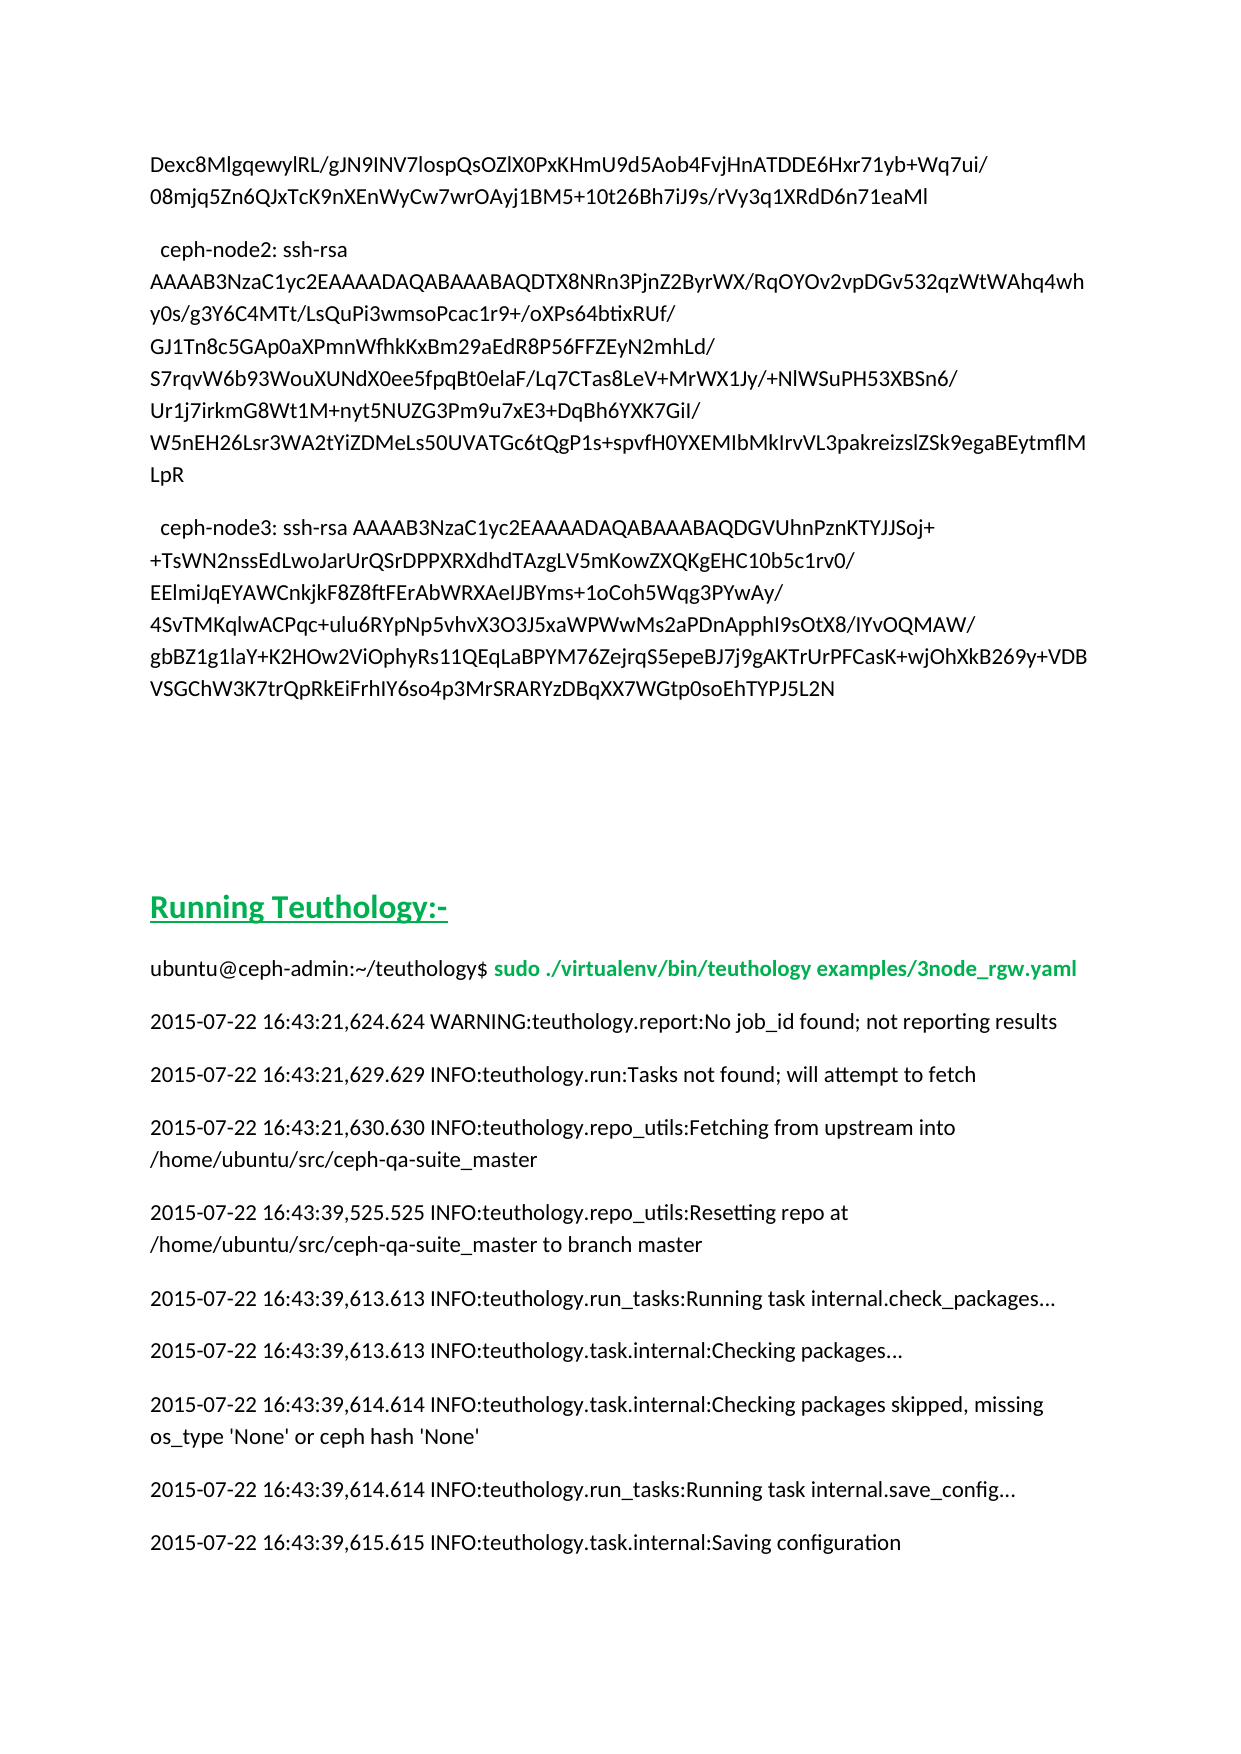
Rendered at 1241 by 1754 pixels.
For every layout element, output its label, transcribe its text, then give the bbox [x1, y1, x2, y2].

text 2015-07-22 16:43:39,613.613 INFO:teuthology.task.internal:Checking packages... [150, 1337, 1090, 1365]
text ceph-node3: ssh-rsa AAAAB3NzaC1yc2EAAAADAQABAAABAQDGVUhnPznKTYJJSoj++TsWN2nssEdLwoJarUrQSrDPPXRXdhdTAzgLV5mKowZXQKgEHC10b5c1rv0/EElmiJqEYAWCnkjkF8Z8ftFErAbWRXAeIJBYms+1oCoh5Wqg3PYwAy/4SvTMKqlwACPqc+ulu6RYpNp5vhvX3O3J5xaWPWwMs2aPDnApphI9sOtX8/IYvOQMAW/gbBZ1g1laY+K2HOw2ViOphyRs11QEqLaBPYM76ZejrqS5epeBJ7j9gAKTrUrPFCasK+wjOhXkB269y+VDBVSGChW3K7trQpRkEiFrhIY6so4p3MrSRARYzDBqXX7WGtp0soEhTYPJ5L2N [150, 513, 1090, 702]
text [150, 150, 1090, 210]
text 2015-07-22 16:43:39,614.614 INFO:teuthology.task.internal:Checking packages skipped, missing os_type 'None' or ceph hash 'None' [150, 1390, 1090, 1450]
text 2015-07-22 16:43:39,525.525 INFO:teuthology.repo_utils:Resetting repo at /home/ubuntu/src/ceph-qa-suite_master to branch master [150, 1198, 1090, 1259]
text 2015-07-22 16:43:21,624.624 WARNING:teuthology.report:No job_id found; not reporting results [150, 1007, 1090, 1035]
text ubuntu@ceph-admin:~/teuthology$ sudo ./virtualenv/bin/teuthology examples/3node_rgw.yaml [150, 954, 1090, 982]
text Running Teuthology:- [150, 887, 1090, 927]
text ceph-node2: ssh-rsa AAAAB3NzaC1yc2EAAAADAQABAAABAQDTX8NRn3PjnZ2ByrWX/RqOYOv2vpDGv532qzWtWAhq4why0s/g3Y6C4MTt/LsQuPi3wmsoPcac1r9+/oXPs64btixRUf/GJ1Tn8c5GAp0aXPmnWfhkKxBm29aEdR8P56FFZEyN2mhLd/S7rqvW6b93WouXUNdX0ee5fpqBt0elaF/Lq7CTas8LeV+MrWX1Jy/+NlWSuPH53XBSn6/Ur1j7irkmG8Wt1M+nyt5NUZG3Pm9u7xE3+DqBh6YXK7GiI/W5nEH26Lsr3WA2tYiZDMeLs50UVATGc6tQgP1s+spvfH0YXEMIbMkIrvVL3pakreizslZSk9egaBEytmflMLpR [150, 235, 1090, 488]
text 2015-07-22 16:43:39,615.615 INFO:teuthology.task.internal:Saving configuration [150, 1528, 1090, 1556]
text 2015-07-22 16:43:39,613.613 INFO:teuthology.run_tasks:Running task internal.check_packages... [150, 1284, 1090, 1312]
text 2015-07-22 16:43:21,629.629 INFO:teuthology.run:Tasks not found; will attempt to fetch [150, 1060, 1090, 1088]
text 2015-07-22 16:43:39,614.614 INFO:teuthology.run_tasks:Running task internal.save_config... [150, 1475, 1090, 1503]
text 2015-07-22 16:43:21,630.630 INFO:teuthology.repo_utils:Fetching from upstream into /home/ubuntu/src/ceph-qa-suite_master [150, 1113, 1090, 1173]
